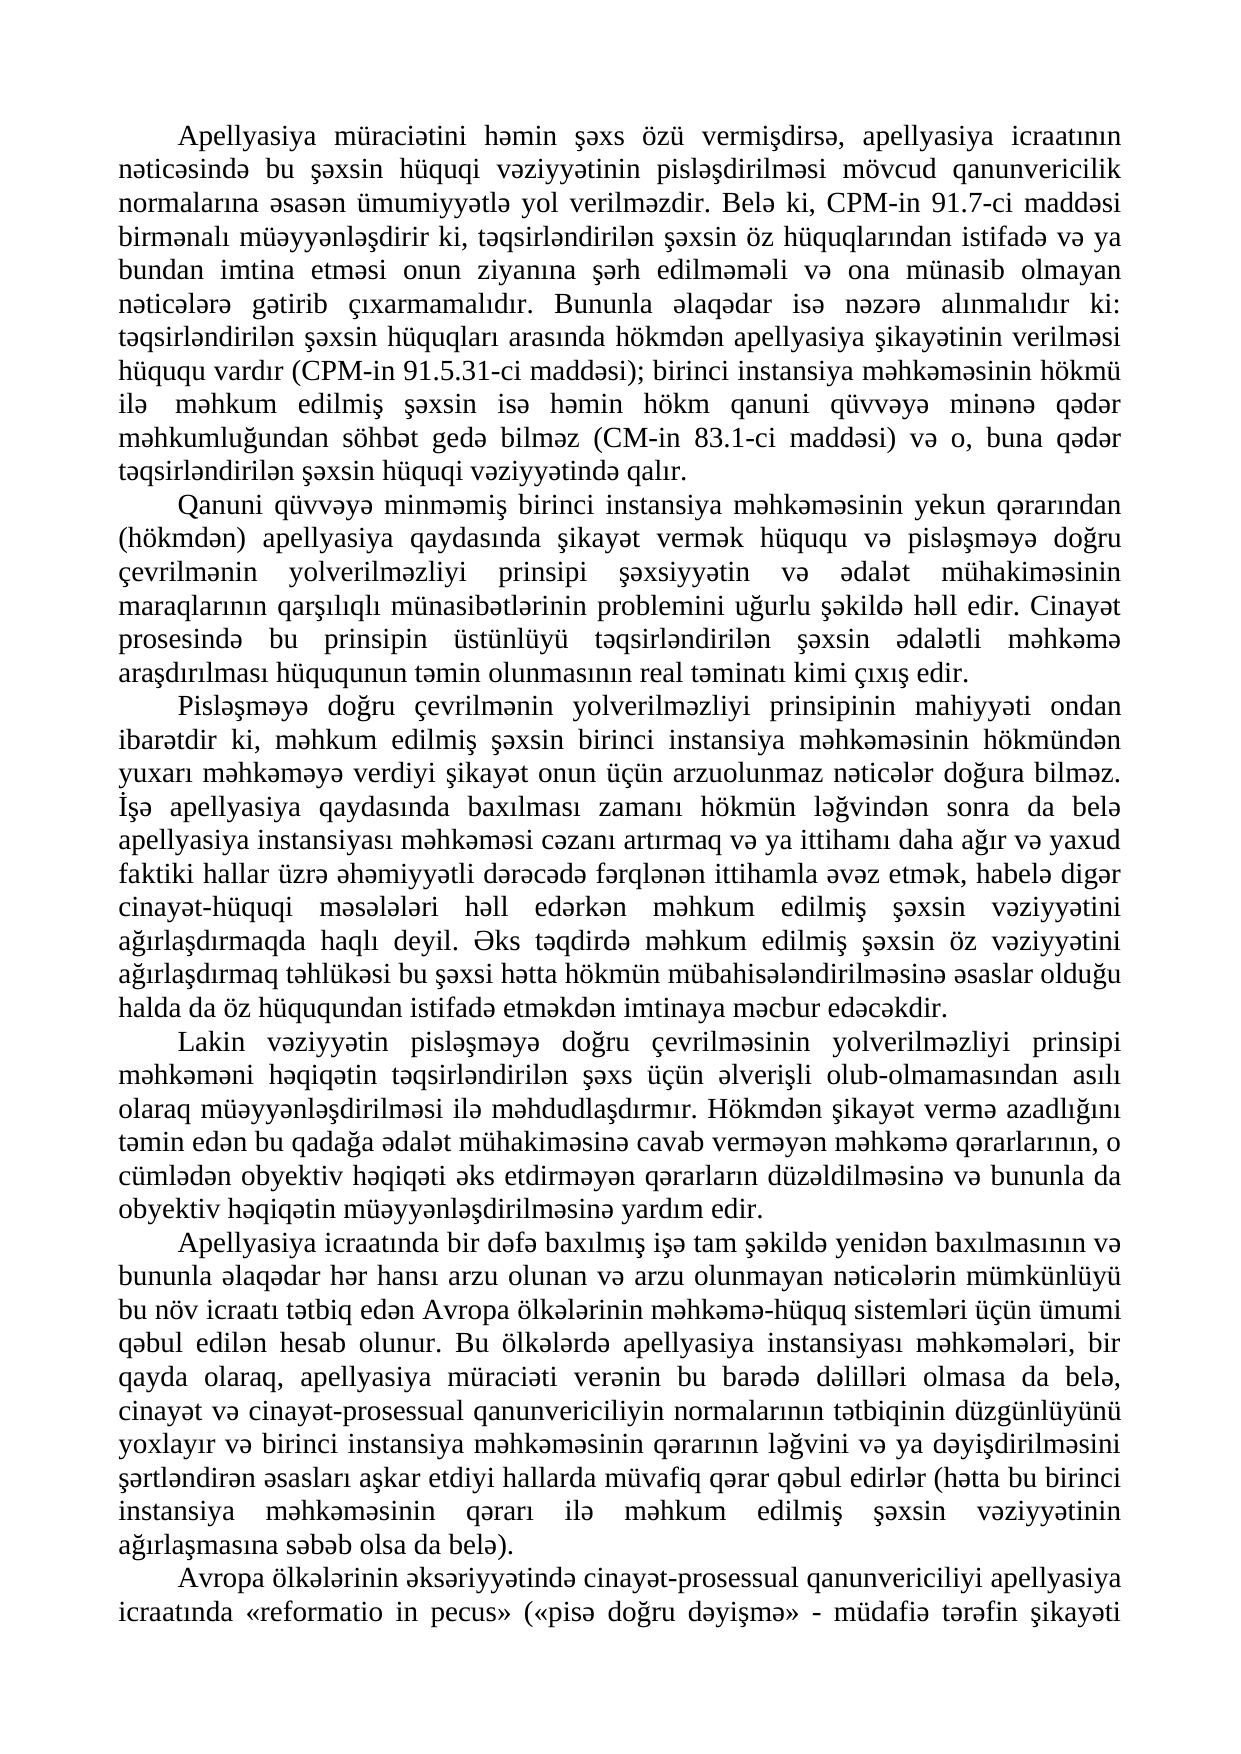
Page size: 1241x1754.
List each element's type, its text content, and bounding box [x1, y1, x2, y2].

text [118, 1560, 1122, 1627]
text Apellyasiya müraciətini həmin şəxs özü vermişdirsə, apellyasiya icraatının nəticəsində bu şəxsin hüquqi vəziyyətinin pisləşdirilməsi mövcud qanunvericilik normalarına əsasən ümumiyyətlə yol verilməzdir. Belə ki, CPM-in 91.7-ci maddəsi birmənalı müəyyənləşdirir ki, təqsirləndirilən şəxsin öz hüquqlarından istifadə və ya bundan imtina etməsi onun ziyanına şərh edilməməli və ona münasib olmayan nəticələrə gətirib çıxarmamalıdır. Bununla əlaqədar isə nəzərə alınmalıdır ki: təqsirləndirilən şəxsin hüquqları arasında hökmdən apellyasiya şikayətinin verilməsi hüququ vardır (CPM-in 91.5.31-ci maddəsi); birinci instansiya məhkəməsinin hökmü ilə məhkum edilmiş şəxsin isə həmin hökm qanuni qüvvəyə minənə qədər məhkumluğundan söhbət gedə bilməz (CM-in 83.1-ci maddəsi) və o, buna qədər təqsirləndirilən şəxsin hüquqi vəziyyətində qalır. [118, 118, 1122, 487]
text Lakin vəziyyətin pisləşməyə doğru çevrilməsinin yolverilməzliyi prinsipi məhkəməni həqiqətin təqsirləndirilən şəxs üçün əlverişli olub-olmamasından asılı olaraq müəyyənləşdirilməsi ilə məhdudlaşdırmır. Hökmdən şikayət vermə azadlığını təmin edən bu qadağa ədalət mühakiməsinə cavab verməyən məhkəmə qərarlarının, o cümlədən obyektiv həqiqəti əks etdirməyən qərarların düzəldilməsinə və bununla da obyektiv həqiqətin müəyyənləşdirilməsinə yardım edir. [118, 1024, 1122, 1225]
text Pisləşməyə doğru çevrilmənin yolverilməzliyi prinsipinin mahiyyəti ondan ibarətdir ki, məhkum edilmiş şəxsin birinci instansiya məhkəməsinin hökmündən yuxarı məhkəməyə verdiyi şikayət onun üçün arzuolunmaz nəticələr doğura bilməz. İşə apellyasiya qaydasında baxılması zamanı hökmün ləğvindən sonra da belə apellyasiya instansiyası məhkəməsi cəzanı artırmaq və ya ittihamı daha ağır və yaxud faktiki hallar üzrə əhəmiyyətli dərəcədə fərqlənən ittihamla əvəz etmək, habelə digər cinayət-hüquqi məsələləri həll edərkən məhkum edilmiş şəxsin vəziyyətini ağırlaşdırmaqda haqlı deyil. Əks təqdirdə məhkum edilmiş şəxsin öz vəziyyətini ağırlaşdırmaq təhlükəsi bu şəxsi hətta hökmün mübahisələndirilməsinə əsaslar olduğu halda da öz hüququndan istifadə etməkdən imtinaya məcbur edəcəkdir. [118, 688, 1122, 1024]
text Qanuni qüvvəyə minməmiş birinci instansiya məhkəməsinin yekun qərarından (hökmdən) apellyasiya qaydasında şikayət vermək hüququ və pisləşməyə doğru çevrilmənin yolverilməzliyi prinsipi şəxsiyyətin və ədalət mühakiməsinin maraqlarının qarşılıqlı münasibətlərinin problemini uğurlu şəkildə həll edir. Cinayət prosesində bu prinsipin üstünlüyü təqsirləndirilən şəxsin ədalətli məhkəmə araşdırılması hüququnun təmin olunmasının real təminatı kimi çıxış edir. [118, 487, 1122, 688]
text Apellyasiya icraatında bir dəfə baxılmış işə tam şəkildə yenidən baxılmasının və bununla əlaqədar hər hansı arzu olunan və arzu olunmayan nəticələrin mümkünlüyü bu növ icraatı tətbiq edən Avropa ölkələrinin məhkəmə-hüquq sistemləri üçün ümumi qəbul edilən hesab olunur. Bu ölkələrdə apellyasiya instansiyası məhkəmələri, bir qayda olaraq, apellyasiya müraciəti verənin bu barədə dəlilləri olmasa da belə, cinayət və cinayət-prosessual qanunvericiliyin normalarının tətbiqinin düzgünlüyünü yoxlayır və birinci instansiya məhkəməsinin qərarının ləğvini və ya dəyişdirilməsini şərtləndirən əsasları aşkar etdiyi hallarda müvafiq qərar qəbul edirlər (hətta bu birinci instansiya məhkəməsinin qərarı ilə məhkum edilmiş şəxsin vəziyyətinin ağırlaşmasına səbəb olsa da belə). [118, 1225, 1122, 1560]
